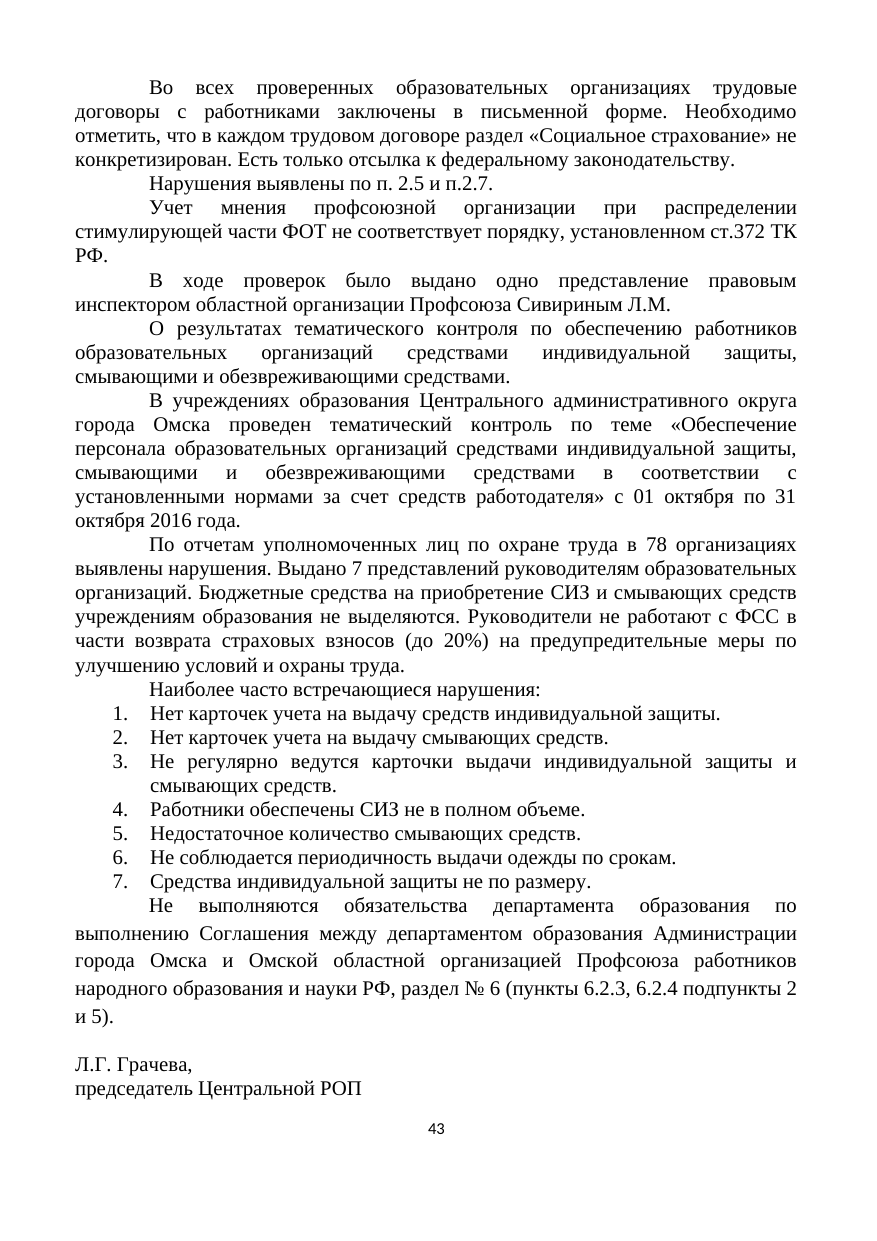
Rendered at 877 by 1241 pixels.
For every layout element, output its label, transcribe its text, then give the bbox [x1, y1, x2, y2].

text В ходе проверок было выдано одно представление правовым инспектором областной организации Профсоюза Сивириным Л.М. [75, 267, 797, 316]
list Не соблюдается периодичность выдачи одежды по срокам. [112, 845, 797, 869]
list Нет карточек учета на выдачу смывающих средств. [112, 725, 797, 749]
text О результатах тематического контроля по обеспечению работников образовательных организаций средствами индивидуальной защиты, смывающими и обезвреживающими средствами. [75, 316, 797, 388]
text Л.Г. Грачева, [75, 1052, 797, 1076]
list Работники обеспечены СИЗ не в полном объеме. [112, 797, 797, 821]
list Недостаточное количество смывающих средств. [112, 821, 797, 845]
text председатель Центральной РОП [75, 1076, 797, 1100]
text В учреждениях образования Центрального административного округа города Омска проведен тематический контроль по теме «Обеспечение персонала образовательных организаций средствами индивидуальной защиты, смывающими и обезвреживающими средствами в соответствии с установленными нормами за счет средств работодателя» с 01 октября по 31 октября 2016 года. [75, 388, 797, 532]
list Средства индивидуальной защиты не по размеру. [112, 869, 797, 893]
list Нет карточек учета на выдачу средств индивидуальной защиты. [112, 701, 797, 725]
list Не регулярно ведутся карточки выдачи индивидуальной защиты и смывающих средств. [112, 749, 797, 797]
text Во всех проверенных образовательных организациях трудовые договоры с работниками заключены в письменной форме. Необходимо отметить, что в каждом трудовом договоре раздел «Социальное страхование» не конкретизирован. Есть только отсылка к федеральному законодательству. [75, 75, 797, 171]
text Наиболее часто встречающиеся нарушения: [75, 677, 797, 701]
text Не выполняются обязательства департамента образования по выполнению Соглашения между департаментом образования Администрации города Омска и Омской областной организацией Профсоюза работников народного образования и науки РФ, раздел № 6 (пункты 6.2.3, 6.2.4 подпункты 2 и 5). [75, 893, 797, 1028]
text Нарушения выявлены по п. 2.5 и п.2.7. [75, 171, 797, 195]
text Учет мнения профсоюзной организации при распределении стимулирующей части ФОТ не соответствует порядку, установленном ст.372 ТК РФ. [75, 195, 797, 267]
text По отчетам уполномоченных лиц по охране труда в 78 организациях выявлены нарушения. Выдано 7 представлений руководителям образовательных организаций. Бюджетные средства на приобретение СИЗ и смывающих средств учреждениям образования не выделяются. Руководители не работают с ФСС в части возврата страховых взносов (до 20%) на предупредительные меры по улучшению условий и охраны труда. [75, 532, 797, 677]
